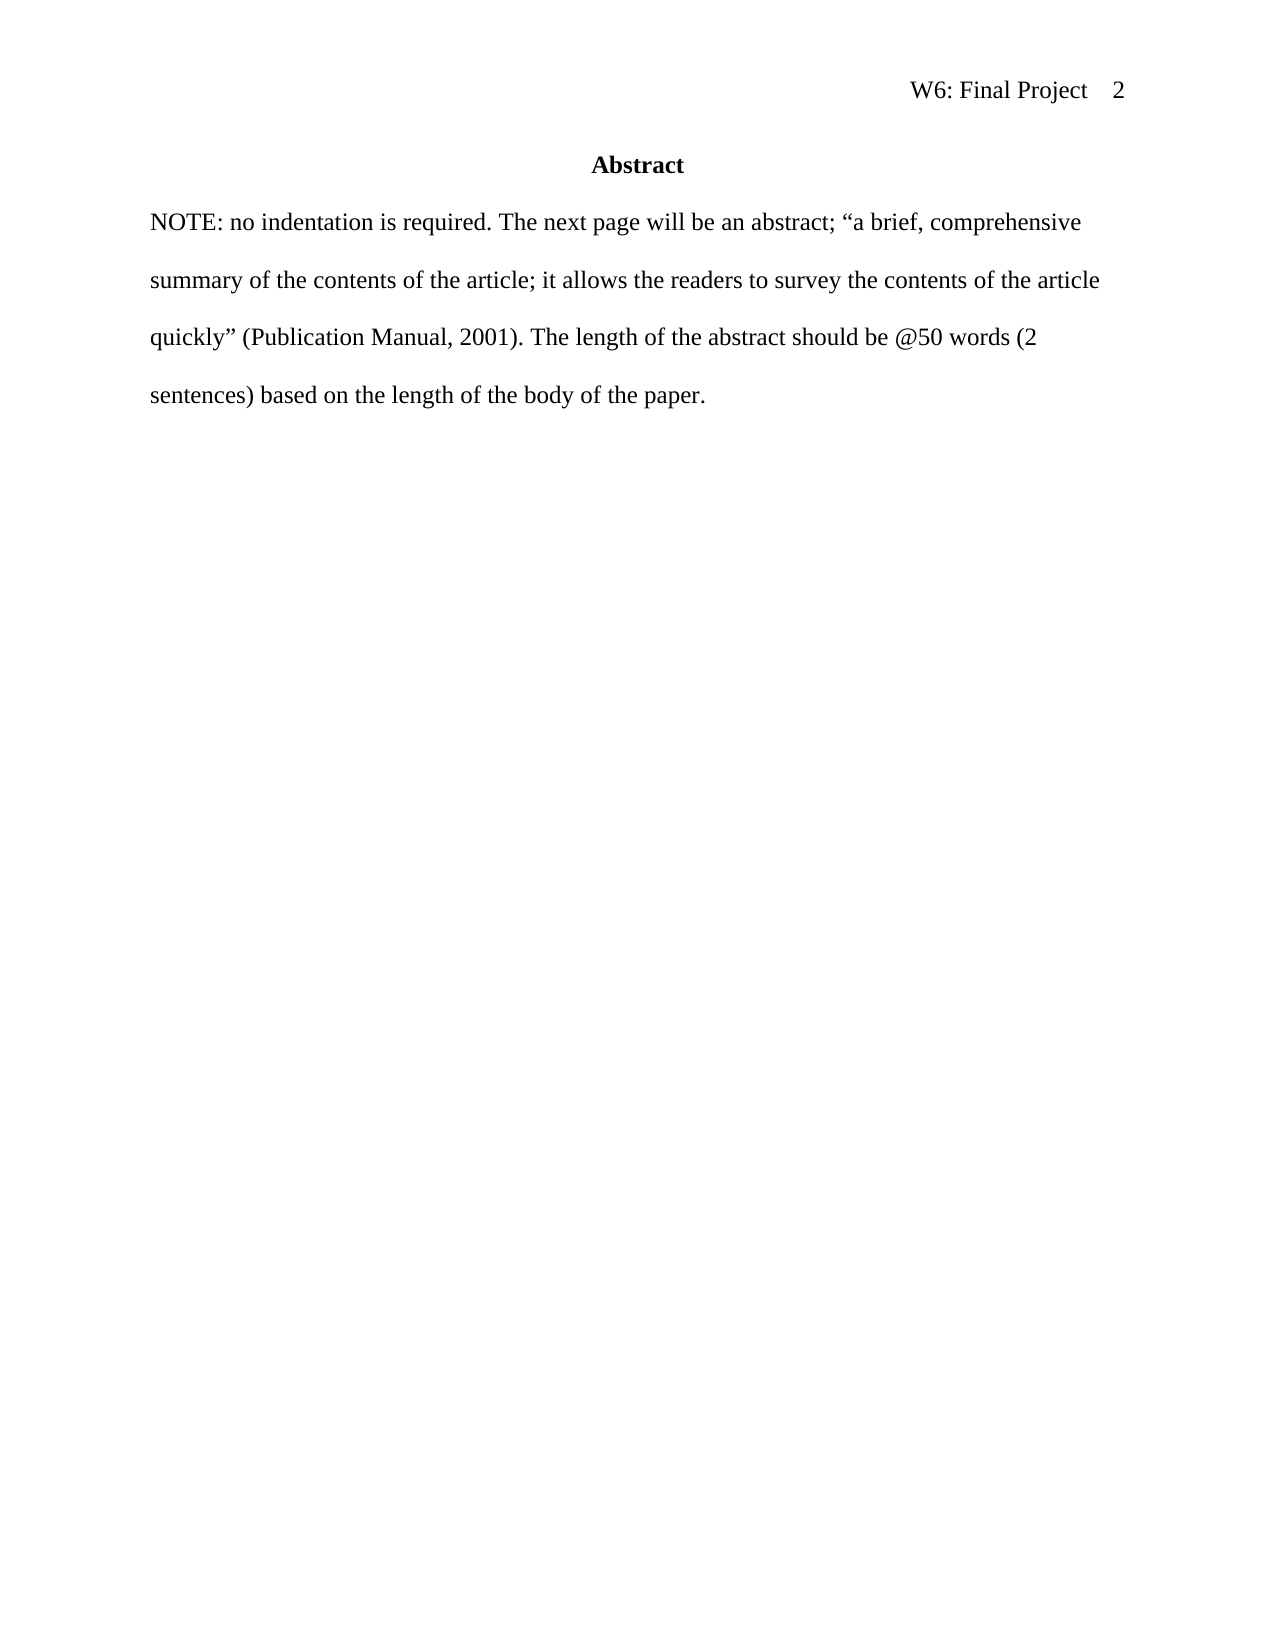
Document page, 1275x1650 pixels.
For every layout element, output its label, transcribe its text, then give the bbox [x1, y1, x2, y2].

text NOTE: no indentation is required. The next page will be an abstract; “a brief, comprehensive summary of the contents of the article; it allows the readers to survey the contents of the article quickly” (Publication Manual, 2001). The length of the abstract should be @50 words (2 sentences) based on the length of the body of the paper. [150, 207, 1125, 409]
text Abstract [150, 150, 1125, 179]
